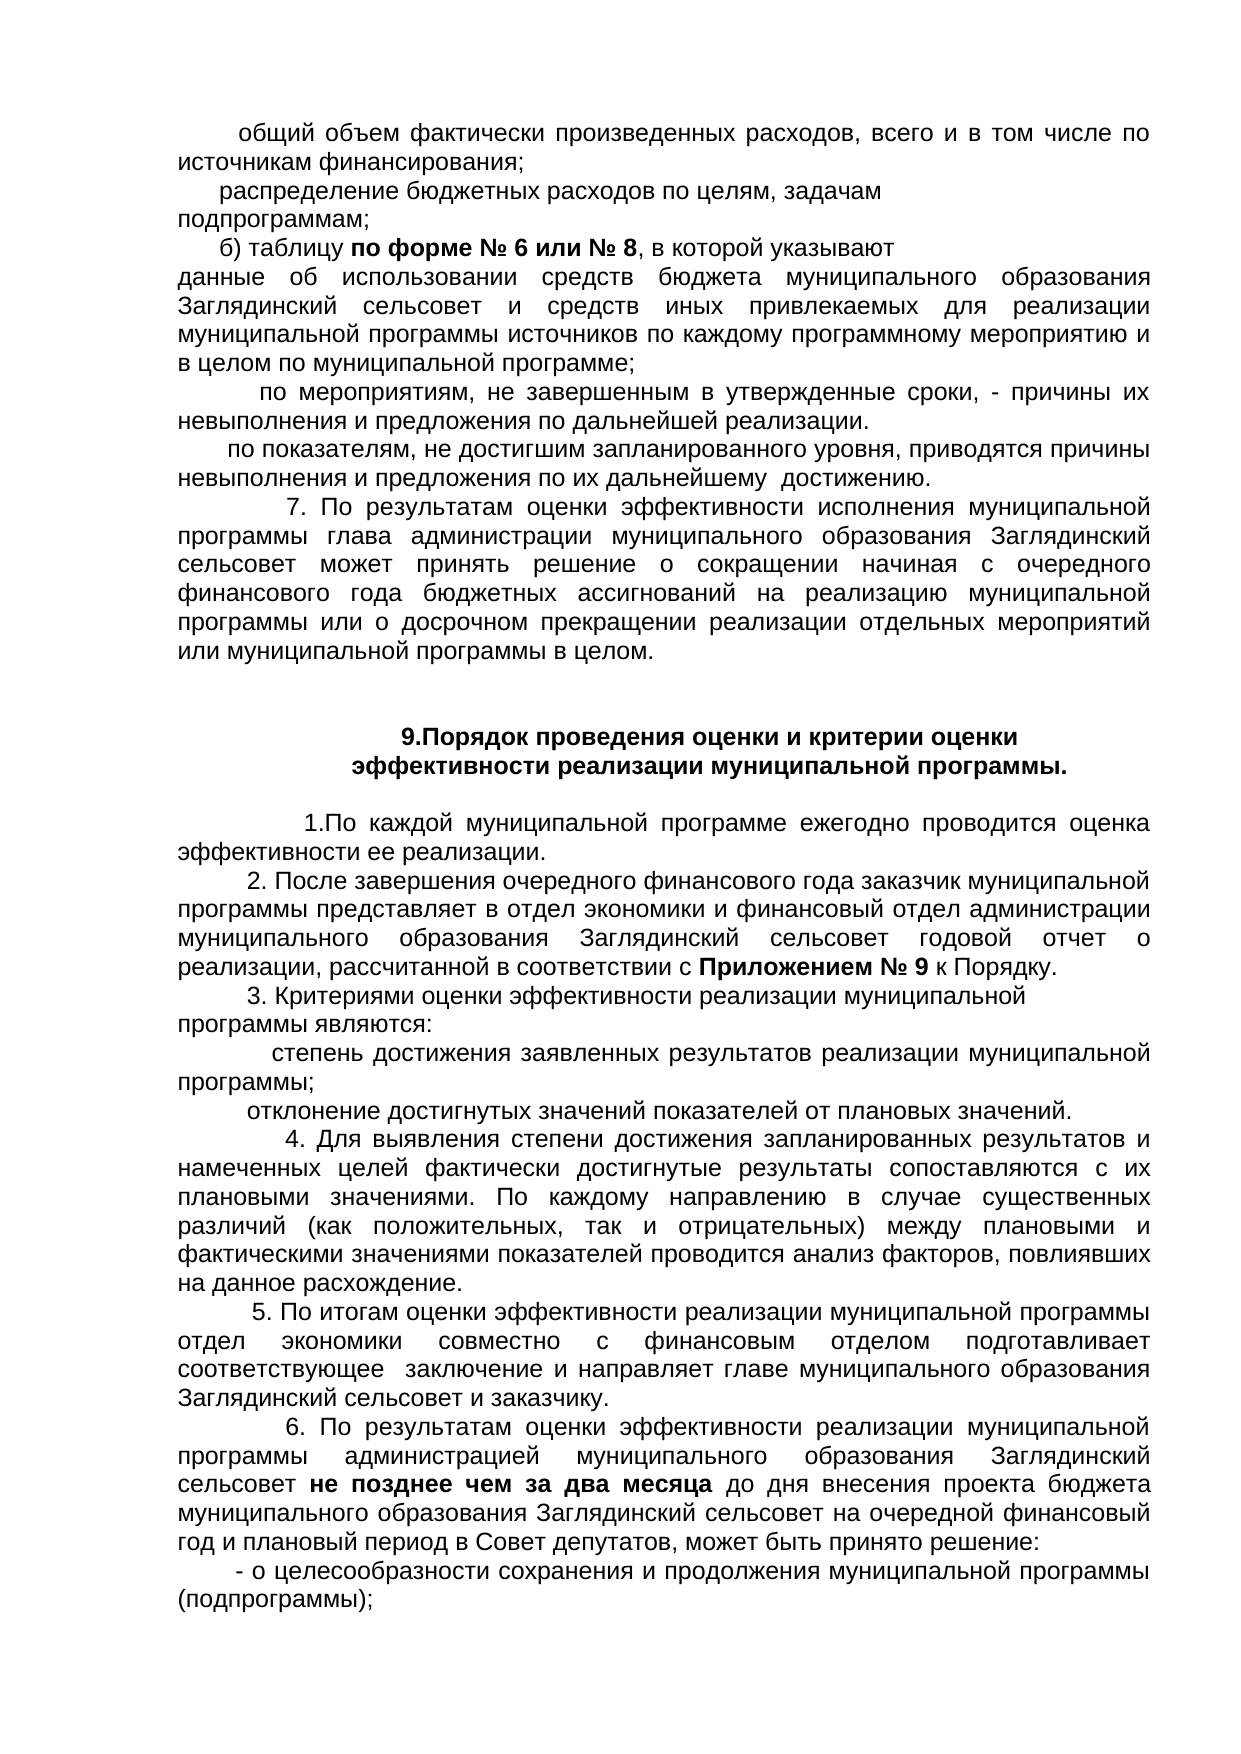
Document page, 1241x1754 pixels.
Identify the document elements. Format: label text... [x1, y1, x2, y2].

text 6. По результатам оценки эффективности реализации муниципальной программы администрацией муниципального образования Заглядинский сельсовет не позднее чем за два месяца до дня внесения проекта бюджета муниципального образования Заглядинский сельсовет на очередной финансовый год и плановый период в Совет депутатов, может быть принято решение: [177, 1412, 1152, 1556]
text 3. Критериями оценки эффективности реализации муниципальной программы являются: [177, 981, 1152, 1038]
text распределение бюджетных расходов по целям, задачам [177, 176, 1152, 204]
text 1.По каждой муниципальной программе ежегодно проводится оценка эффективности ее реализации. [177, 808, 1152, 866]
text подпрограммам; [177, 204, 1152, 233]
text 5. По итогам оценки эффективности реализации муниципальной программы отдел экономики совместно с финансовым отделом подготавливает соответствующее заключение и направляет главе муниципального образования Заглядинский сельсовет и заказчику. [177, 1297, 1152, 1412]
text б) таблицу по форме № 6 или № 8, в которой указывают [177, 233, 1152, 262]
text 4. Для выявления степени достижения запланированных результатов и намеченных целей фактически достигнутые результаты сопоставляются с их плановыми значениями. По каждому направлению в случае существенных различий (как положительных, так и отрицательных) между плановыми и фактическими значениями показателей проводится анализ факторов, повлиявших на данное расхождение. [177, 1124, 1152, 1297]
text степень достижения заявленных результатов реализации муниципальной программы; [177, 1038, 1152, 1096]
text 2. После завершения очередного финансового года заказчик муниципальной программы представляет в отдел экономики и финансовый отдел администрации муниципального образования Заглядинский сельсовет годовой отчет о реализации, рассчитанной в соответствии с Приложением № 9 к Порядку. [177, 866, 1152, 981]
text 7. По результатам оценки эффективности исполнения муниципальной программы глава администрации муниципального образования Заглядинский сельсовет может принять решение о сокращении начиная с очередного финансового года бюджетных ассигнований на реализацию муниципальной программы или о досрочном прекращении реализации отдельных мероприятий или муниципальной программы в целом. [177, 492, 1152, 664]
text общий объем фактически произведенных расходов, всего и в том числе по источникам финансирования; [177, 118, 1152, 176]
text 9.Порядок проведения оценки и критерии оценки эффективности реализации муниципальной программы. [268, 722, 1152, 779]
text - о целесообразности сохранения и продолжения муниципальной программы (подпрограммы); [177, 1556, 1152, 1613]
text отклонение достигнутых значений показателей от плановых значений. [177, 1096, 1152, 1124]
text данные об использовании средств бюджета муниципального образования Заглядинский сельсовет и средств иных привлекаемых для реализации муниципальной программы источников по каждому программному мероприятию и в целом по муниципальной программе; [177, 262, 1152, 377]
text по мероприятиям, не завершенным в утвержденные сроки, - причины их невыполнения и предложения по дальнейшей реализации. [177, 377, 1152, 434]
text по показателям, не достигшим запланированного уровня, приводятся причины невыполнения и предложения по их дальнейшему достижению. [177, 434, 1152, 492]
